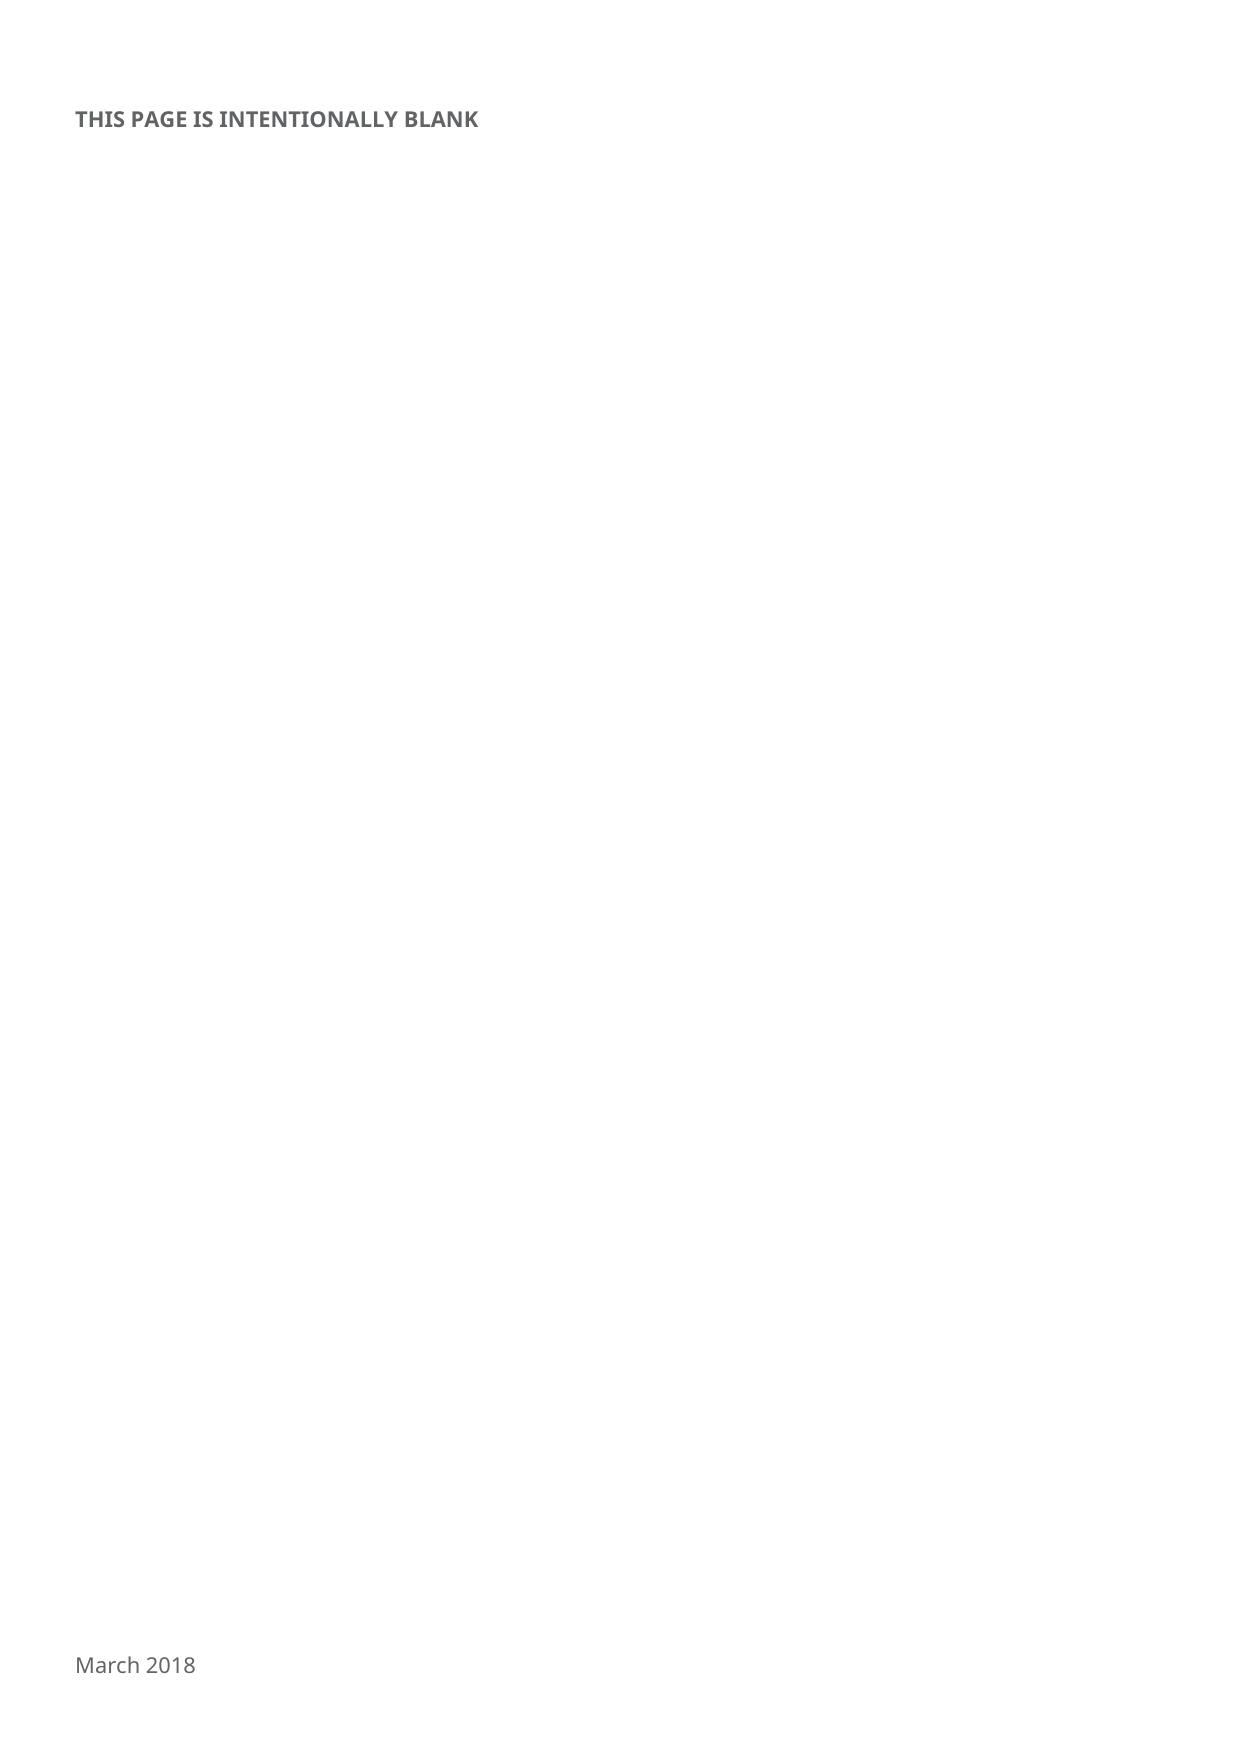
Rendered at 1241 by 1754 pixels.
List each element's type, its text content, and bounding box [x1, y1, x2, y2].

text THIS PAGE IS INTENTIONALLY BLANK [75, 103, 1165, 133]
